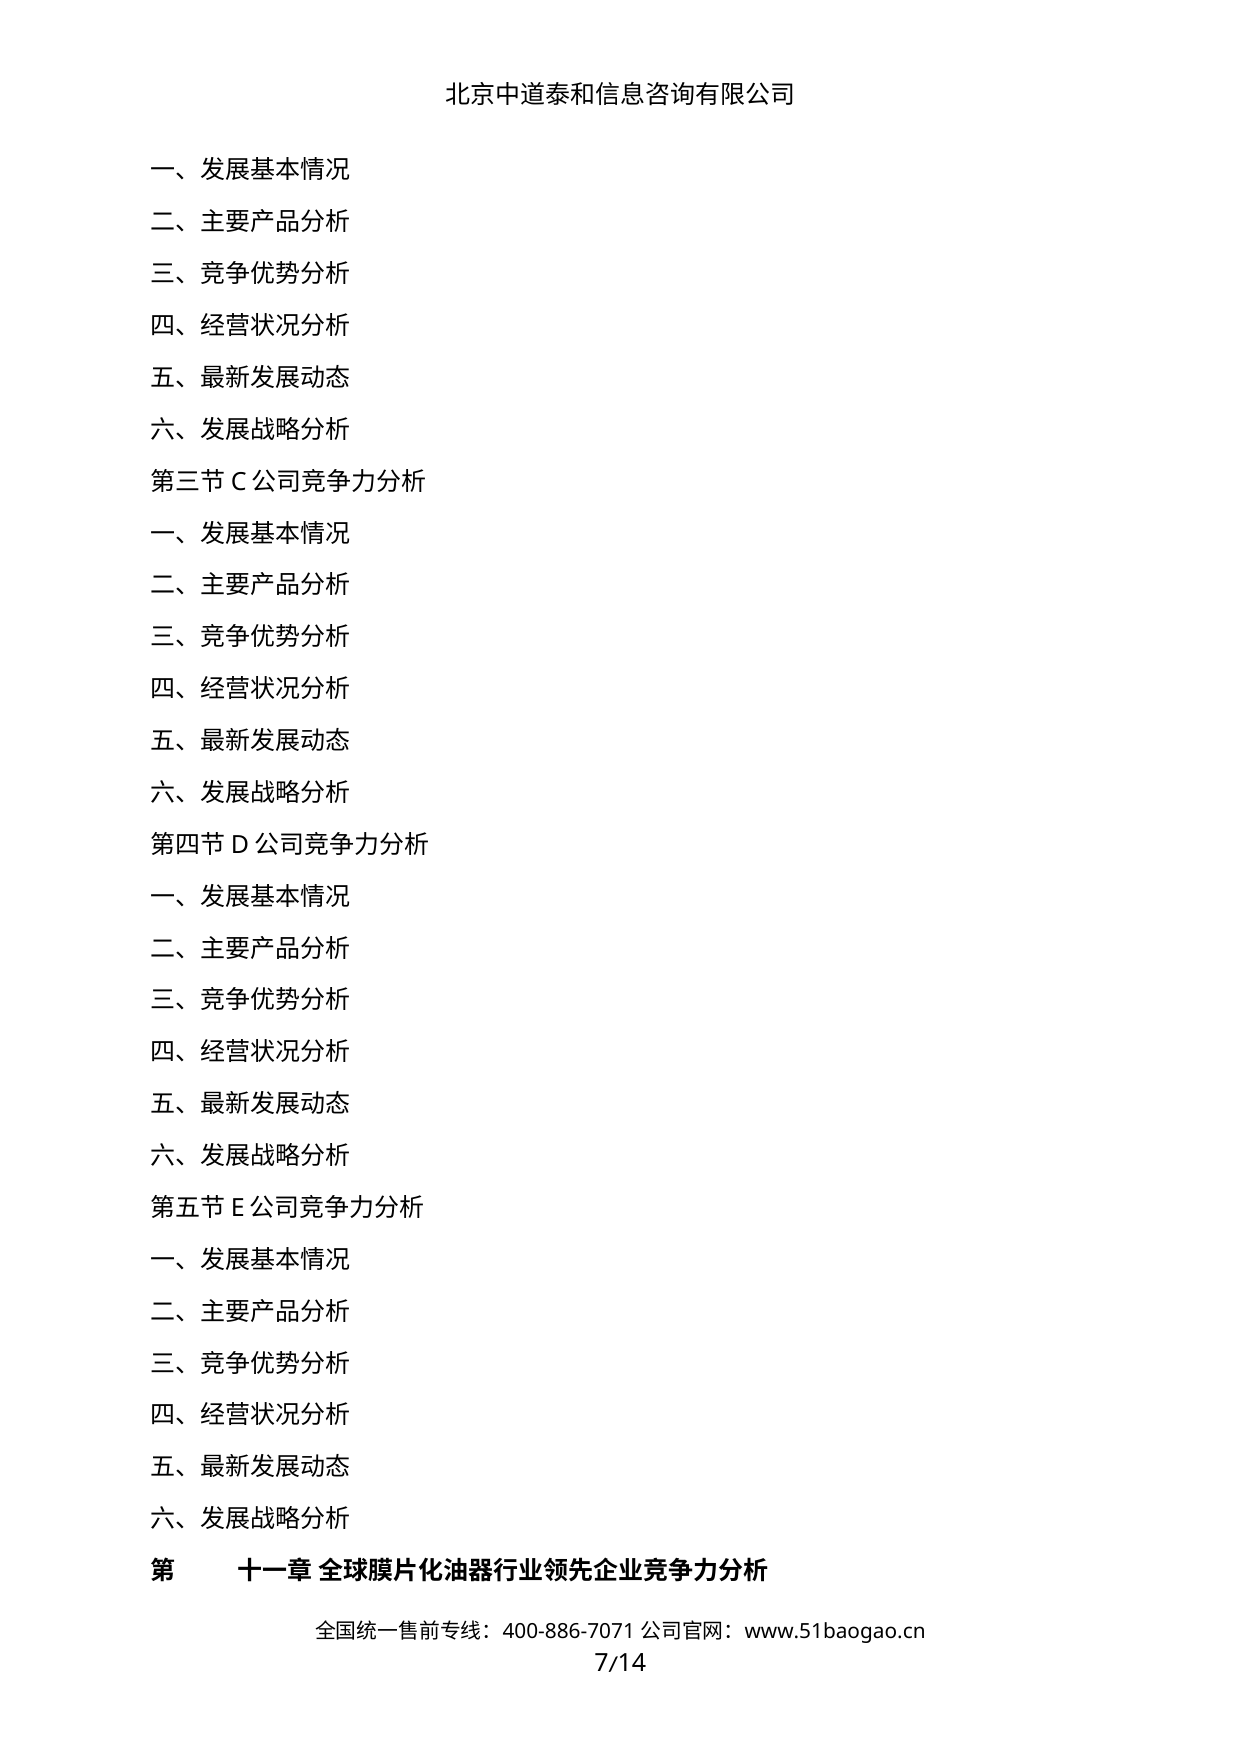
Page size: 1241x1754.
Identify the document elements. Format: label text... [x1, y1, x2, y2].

text 第四节 D公司竞争力分析 [150, 824, 1090, 861]
text 一、发展基本情况 [150, 150, 1090, 186]
text 三、竞争优势分析 [150, 617, 1090, 653]
text 第五节 E公司竞争力分析 [150, 1187, 1090, 1224]
text 一、发展基本情况 [150, 1239, 1090, 1276]
text 四、经营状况分析 [150, 1032, 1090, 1068]
text 六、发展战略分析 [150, 1136, 1090, 1172]
text 二、主要产品分析 [150, 928, 1090, 964]
text 五、最新发展动态 [150, 1084, 1090, 1120]
text 二、主要产品分析 [150, 1291, 1090, 1327]
text 第 十一章 全球膜片化油器行业领先企业竞争力分析 [150, 1551, 1090, 1587]
text 五、最新发展动态 [150, 1447, 1090, 1483]
text 三、竞争优势分析 [150, 1343, 1090, 1379]
text 二、主要产品分析 [150, 565, 1090, 601]
text 六、发展战略分析 [150, 772, 1090, 809]
text 四、经营状况分析 [150, 1395, 1090, 1431]
text 四、经营状况分析 [150, 669, 1090, 705]
text 三、竞争优势分析 [150, 980, 1090, 1016]
text 六、发展战略分析 [150, 1499, 1090, 1535]
text 一、发展基本情况 [150, 513, 1090, 549]
text 六、发展战略分析 [150, 409, 1090, 446]
text 三、竞争优势分析 [150, 254, 1090, 290]
text 一、发展基本情况 [150, 876, 1090, 912]
text 五、最新发展动态 [150, 357, 1090, 394]
text 第三节 C公司竞争力分析 [150, 461, 1090, 497]
text 二、主要产品分析 [150, 202, 1090, 238]
text 四、经营状况分析 [150, 306, 1090, 342]
text 五、最新发展动态 [150, 721, 1090, 757]
